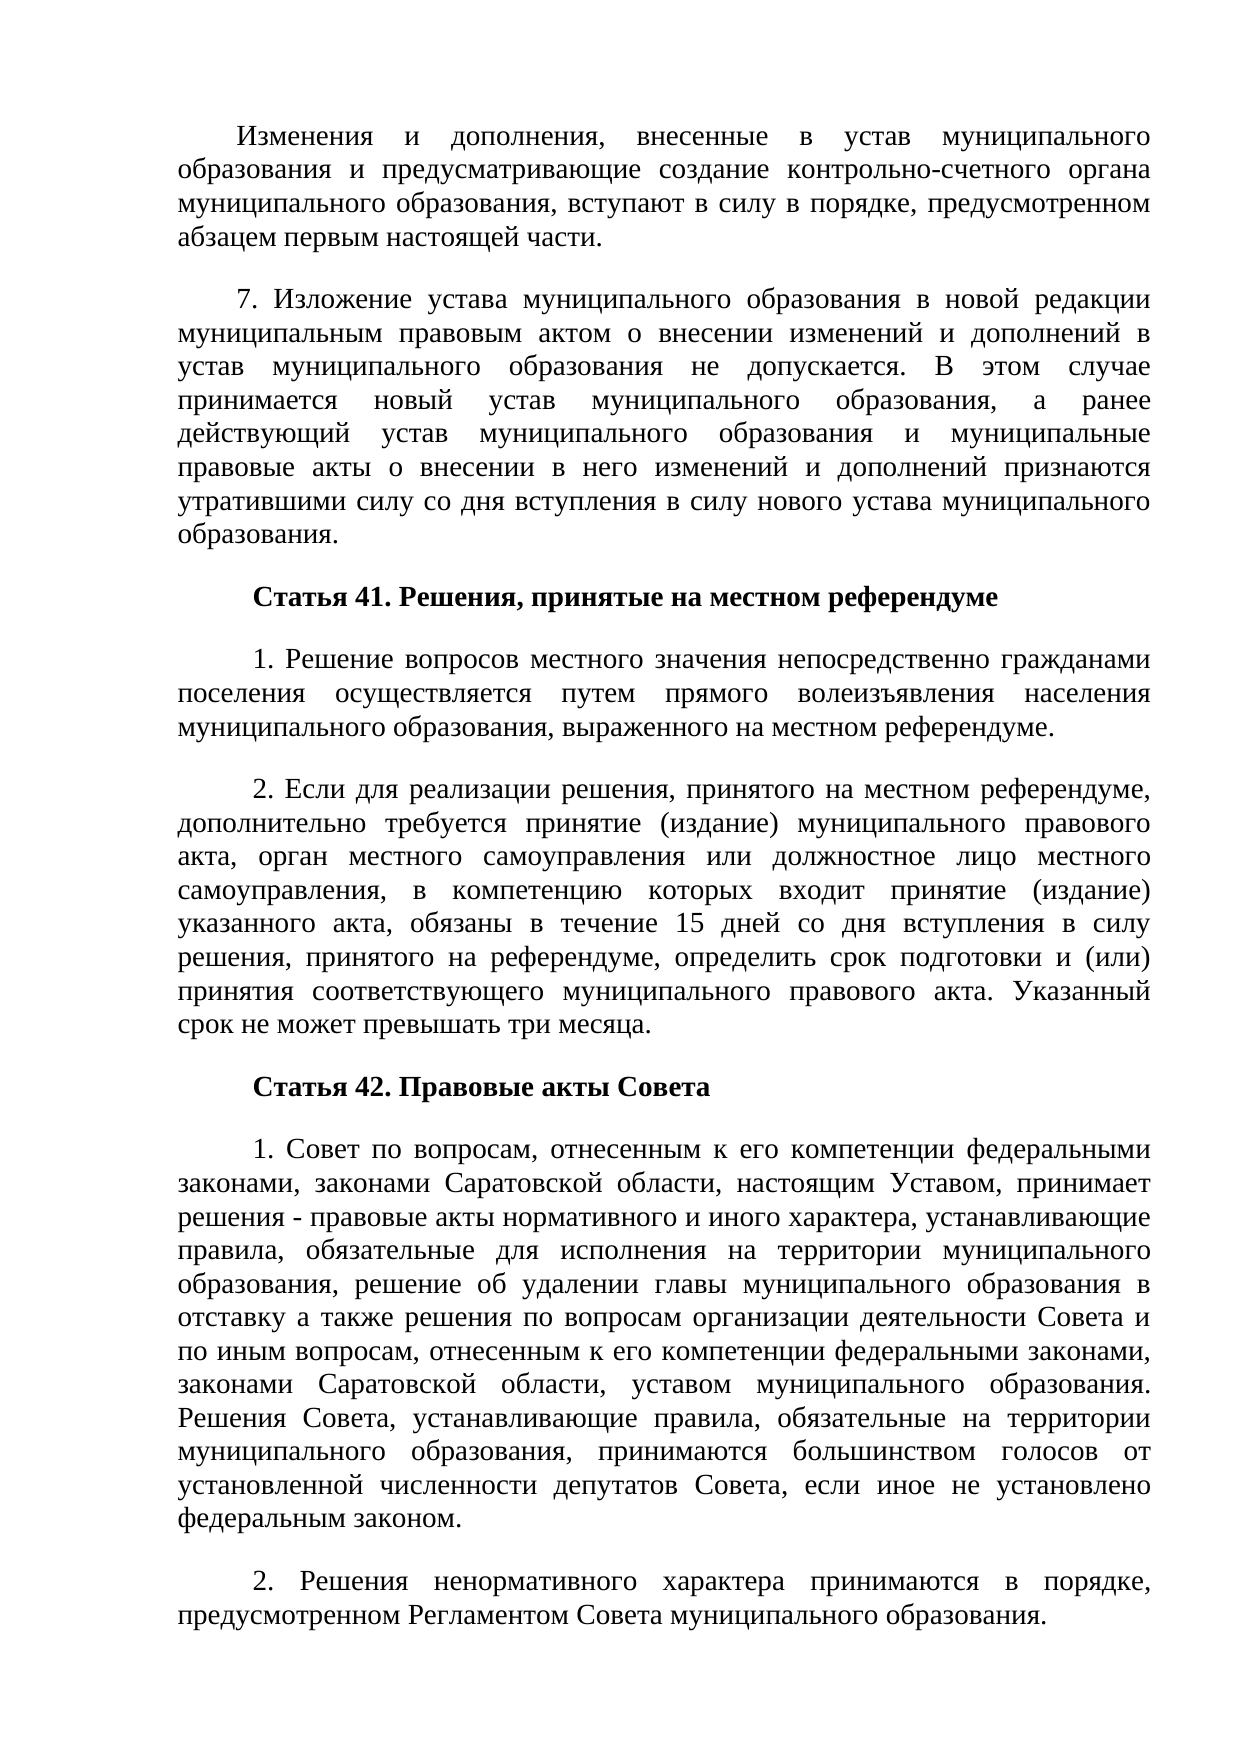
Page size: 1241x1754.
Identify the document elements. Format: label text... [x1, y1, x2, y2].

text Изменения и дополнения, внесенные в устав муниципального образования и предусматривающие создание контрольно-счетного органа муниципального образования, вступают в силу в порядке, предусмотренном абзацем первым настоящей части. [177, 118, 1152, 252]
text 2. Если для реализации решения, принятого на местном референдуме, дополнительно требуется принятие (издание) муниципального правового акта, орган местного самоуправления или должностное лицо местного самоуправления, в компетенцию которых входит принятие (издание) указанного акта, обязаны в течение 15 дней со дня вступления в силу решения, принятого на референдуме, определить срок подготовки и (или) принятия соответствующего муниципального правового акта. Указанный срок не может превышать три месяца. [177, 771, 1152, 1040]
text 7. Изложение устава муниципального образования в новой редакции муниципальным правовым актом о внесении изменений и дополнений в устав муниципального образования не допускается. В этом случае принимается новый устав муниципального образования, а ранее действующий устав муниципального образования и муниципальные правовые акты о внесении в него изменений и дополнений признаются утратившими силу со дня вступления в силу нового устава муниципального образования. [177, 281, 1152, 550]
text 1. Решение вопросов местного значения непосредственно гражданами поселения осуществляется путем прямого волеизъявления населения муниципального образования, выраженного на местном референдуме. [177, 642, 1152, 742]
text 2. Решения ненормативного характера принимаются в порядке, предусмотренном Регламентом Совета муниципального образования. [177, 1563, 1152, 1630]
text 1. Совет по вопросам, отнесенным к его компетенции федеральными законами, законами Саратовской области, настоящим Уставом, принимает решения - правовые акты нормативного и иного характера, устанавливающие правила, обязательные для исполнения на территории муниципального образования, решение об удалении главы муниципального образования в отставку а также решения по вопросам организации деятельности Совета и по иным вопросам, отнесенным к его компетенции федеральными законами, законами Саратовской области, уставом муниципального образования. Решения Совета, устанавливающие правила, обязательные на территории муниципального образования, принимаются большинством голосов от установленной численности депутатов Совета, если иное не установлено федеральным законом. [177, 1132, 1152, 1534]
text Статья 41. Решения, принятые на местном референдуме [177, 579, 1152, 612]
text Статья 42. Правовые акты Совета [177, 1069, 1152, 1102]
